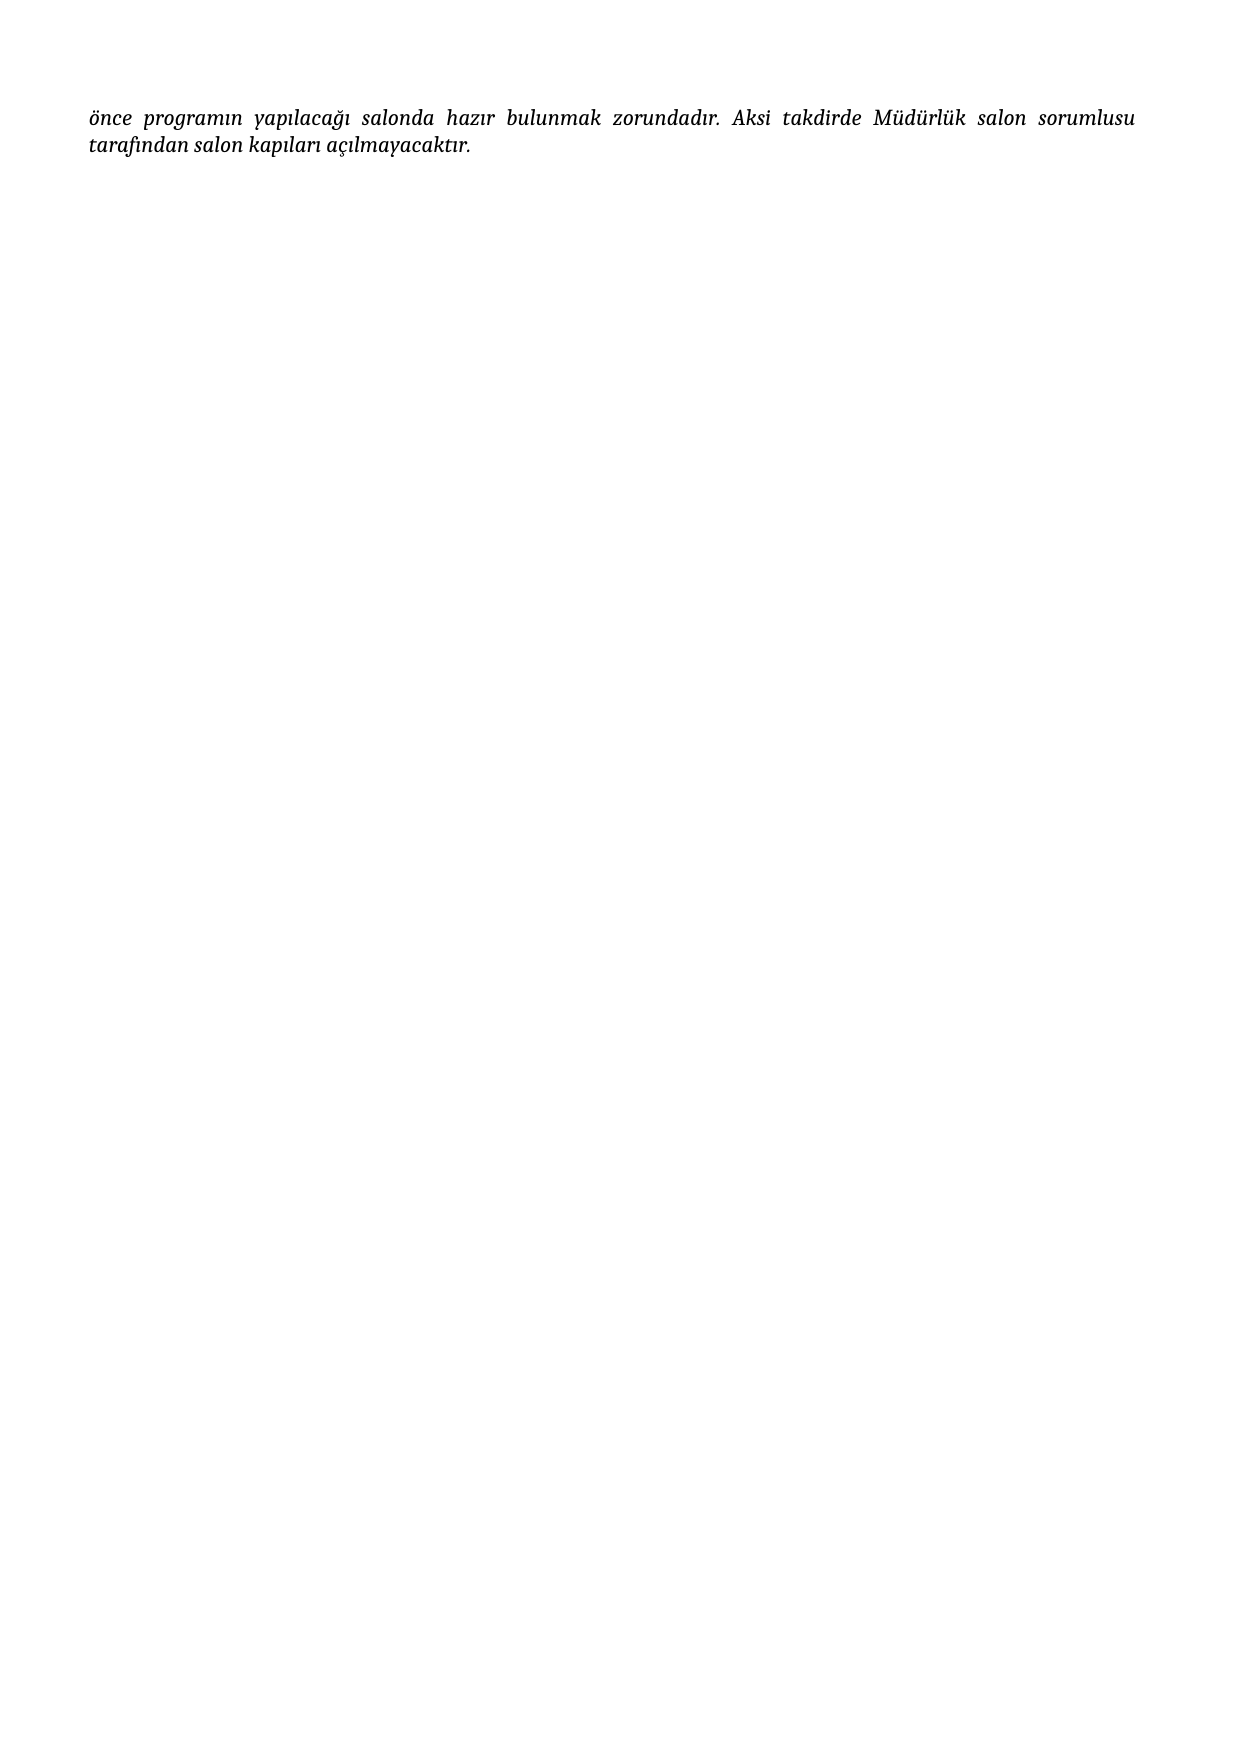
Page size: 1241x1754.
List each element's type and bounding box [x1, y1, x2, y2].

text [89, 105, 1137, 158]
